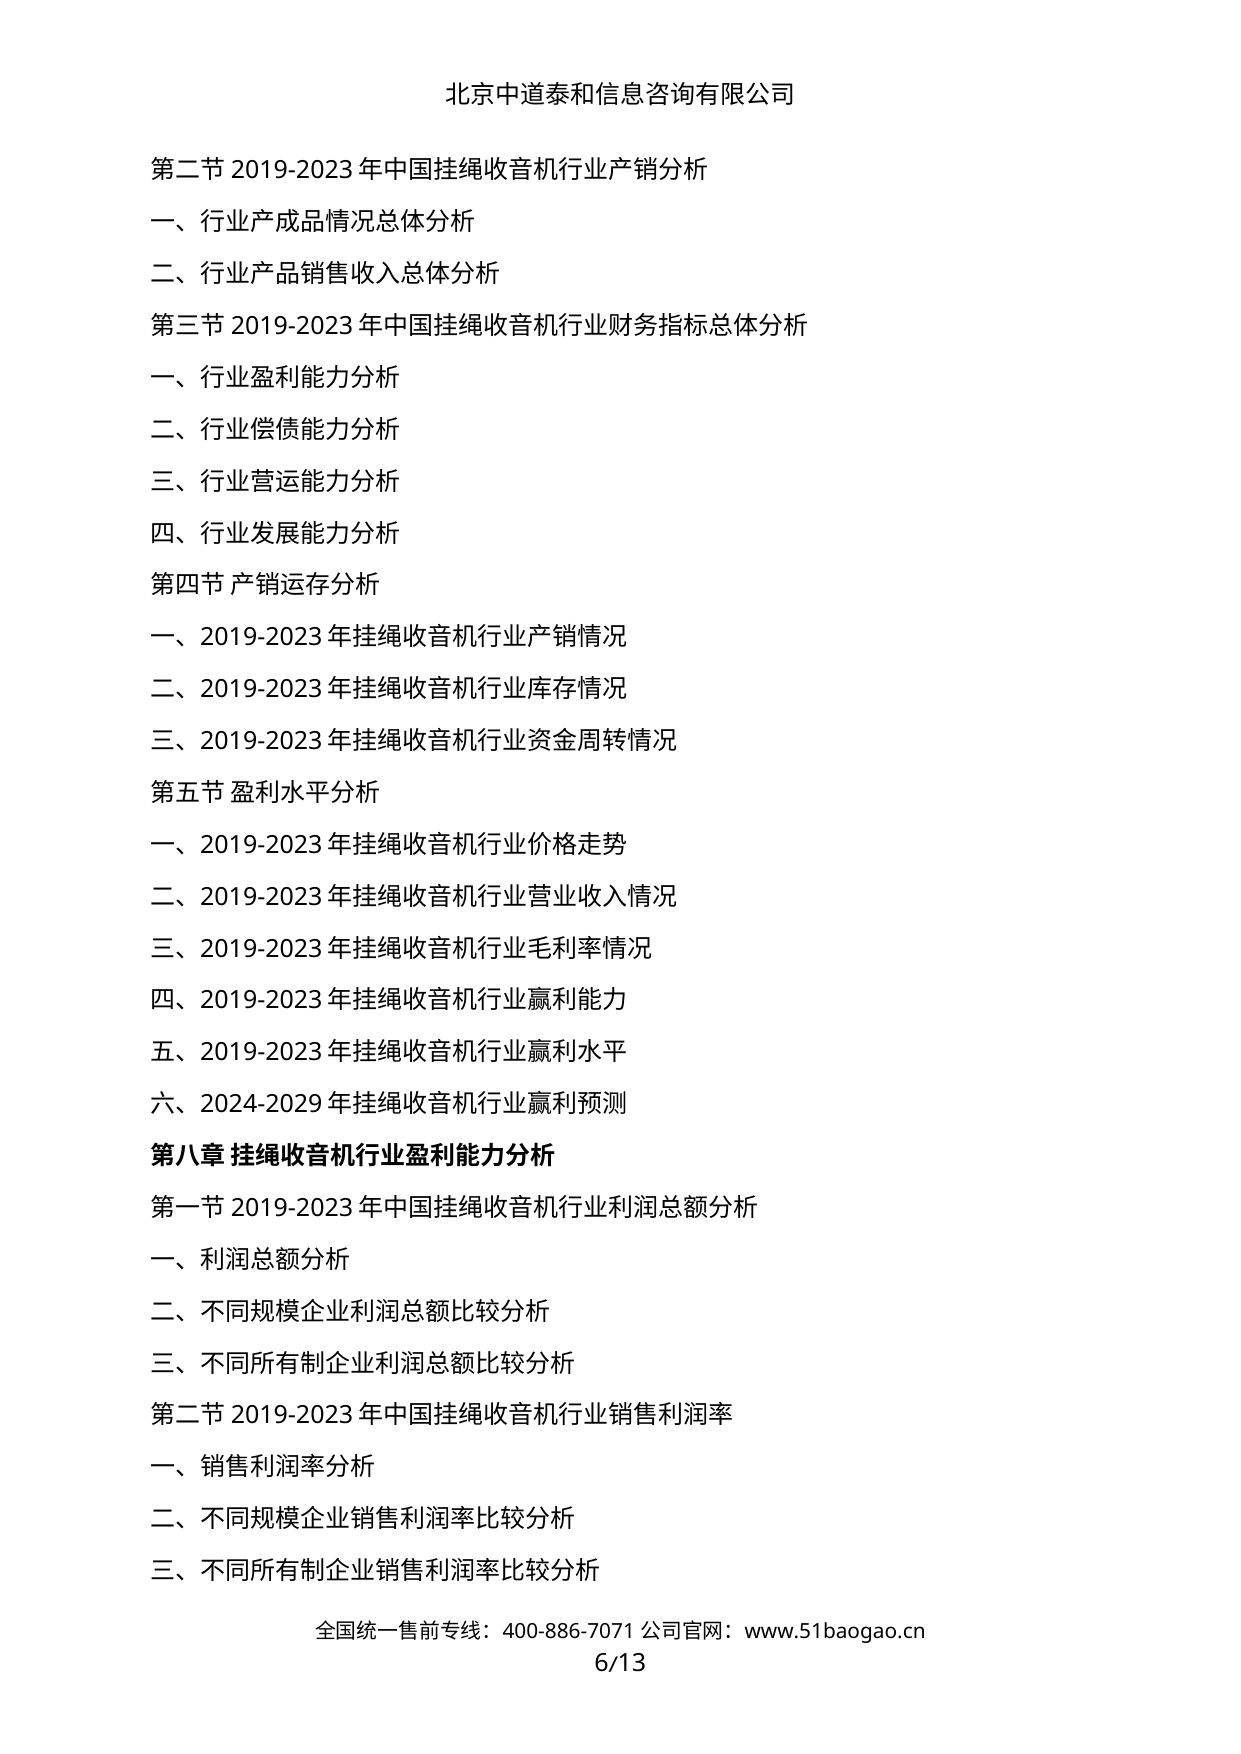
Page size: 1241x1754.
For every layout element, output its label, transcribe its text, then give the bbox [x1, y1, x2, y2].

text 一、行业产成品情况总体分析 [150, 202, 1090, 238]
text 二、行业产品销售收入总体分析 [150, 254, 1090, 290]
text 三、2019-2023年挂绳收音机行业毛利率情况 [150, 928, 1090, 964]
text 一、行业盈利能力分析 [150, 357, 1090, 394]
text 第一节 2019-2023年中国挂绳收音机行业利润总额分析 [150, 1187, 1090, 1224]
text 第五节 盈利水平分析 [150, 772, 1090, 809]
text 第二节 2019-2023年中国挂绳收音机行业产销分析 [150, 150, 1090, 186]
text 四、行业发展能力分析 [150, 513, 1090, 549]
text 第三节 2019-2023年中国挂绳收音机行业财务指标总体分析 [150, 306, 1090, 342]
text 二、2019-2023年挂绳收音机行业库存情况 [150, 669, 1090, 705]
text 第四节 产销运存分析 [150, 565, 1090, 601]
text 二、不同规模企业销售利润率比较分析 [150, 1499, 1090, 1535]
text 六、2024-2029年挂绳收音机行业赢利预测 [150, 1084, 1090, 1120]
text 二、行业偿债能力分析 [150, 409, 1090, 446]
text 第八章 挂绳收音机行业盈利能力分析 [150, 1136, 1090, 1172]
text 五、2019-2023年挂绳收音机行业赢利水平 [150, 1032, 1090, 1068]
text 四、2019-2023年挂绳收音机行业赢利能力 [150, 980, 1090, 1016]
text 三、不同所有制企业利润总额比较分析 [150, 1343, 1090, 1379]
text 一、销售利润率分析 [150, 1447, 1090, 1483]
text 三、不同所有制企业销售利润率比较分析 [150, 1551, 1090, 1587]
text 一、2019-2023年挂绳收音机行业产销情况 [150, 617, 1090, 653]
text 二、不同规模企业利润总额比较分析 [150, 1291, 1090, 1327]
text 一、利润总额分析 [150, 1239, 1090, 1276]
text 一、2019-2023年挂绳收音机行业价格走势 [150, 824, 1090, 861]
text 第二节 2019-2023年中国挂绳收音机行业销售利润率 [150, 1395, 1090, 1431]
text 三、2019-2023年挂绳收音机行业资金周转情况 [150, 721, 1090, 757]
text 二、2019-2023年挂绳收音机行业营业收入情况 [150, 876, 1090, 912]
text 三、行业营运能力分析 [150, 461, 1090, 497]
